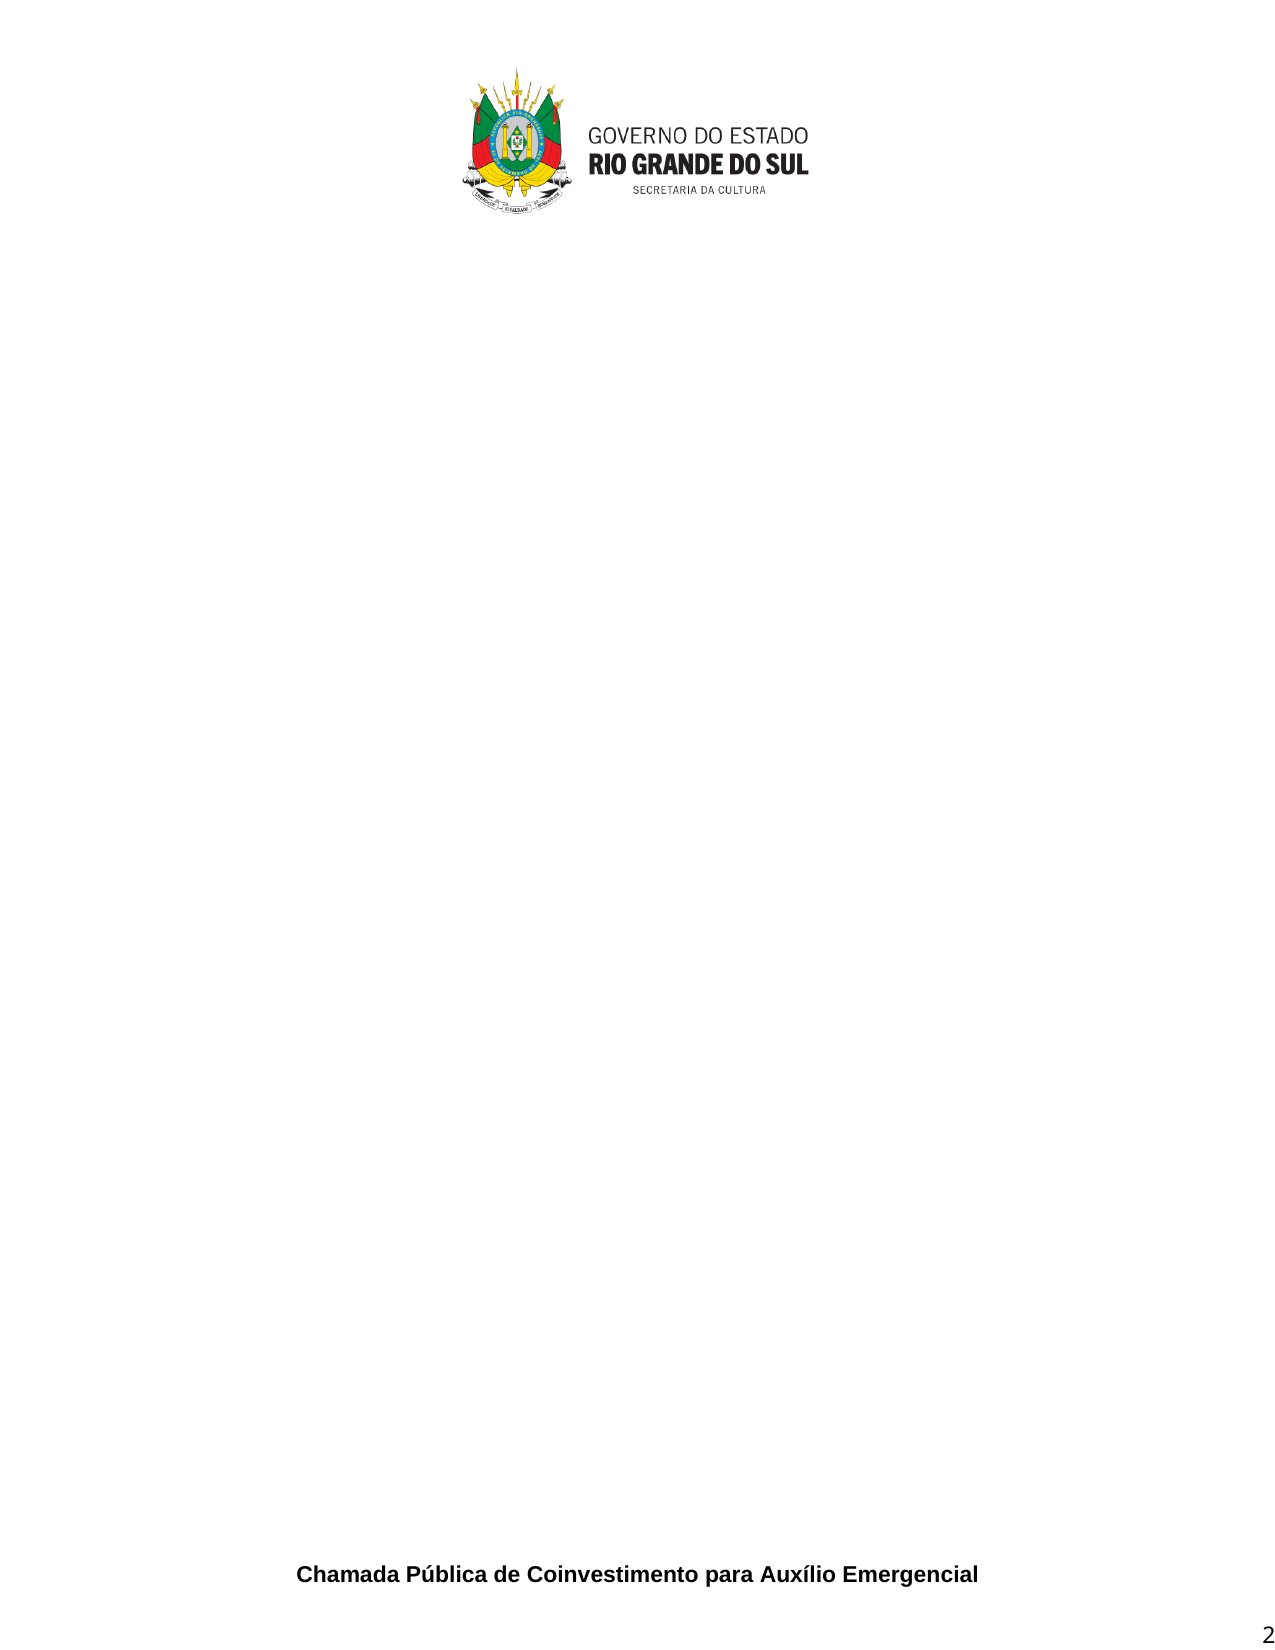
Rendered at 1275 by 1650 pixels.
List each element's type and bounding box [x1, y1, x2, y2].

picture [450, 46, 825, 237]
